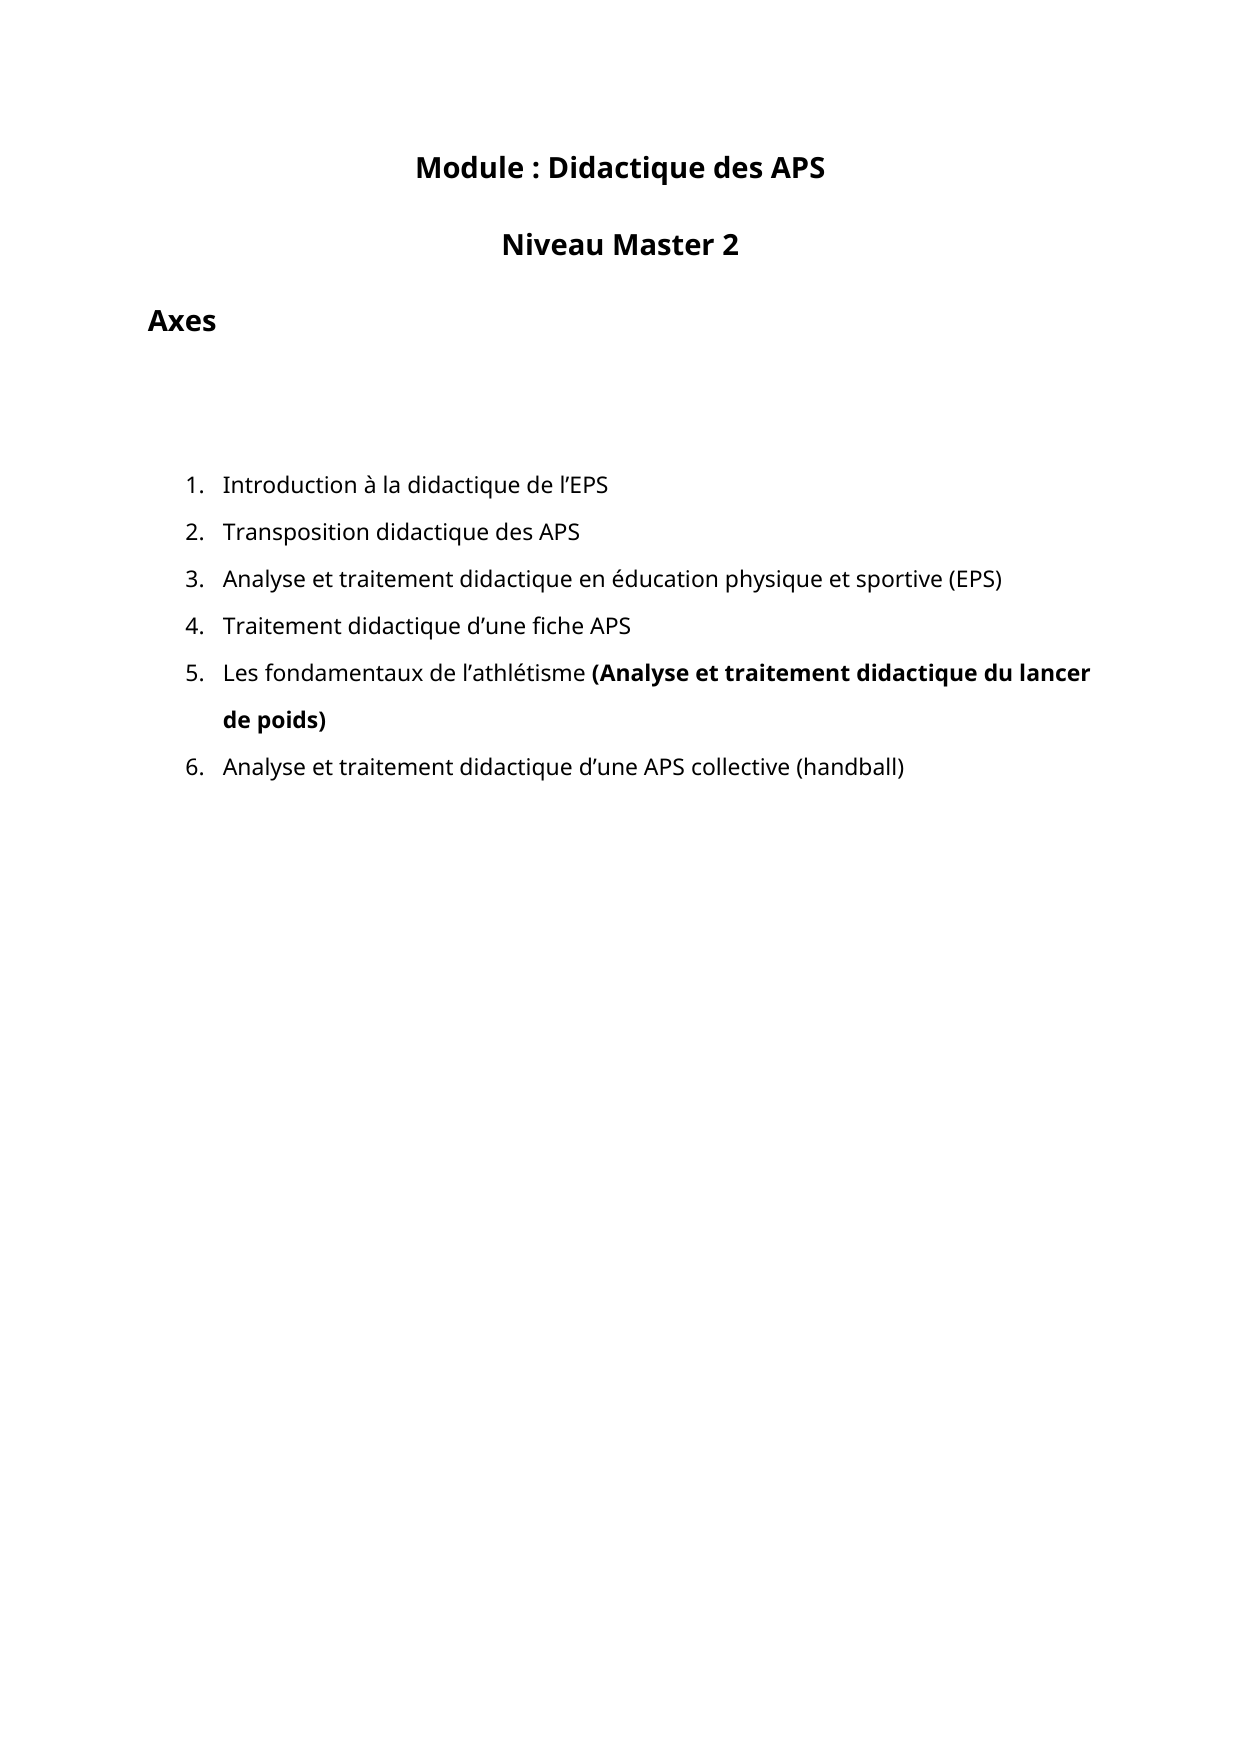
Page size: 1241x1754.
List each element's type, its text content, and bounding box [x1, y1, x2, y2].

text Axes [148, 300, 1093, 339]
list Traitement didactique d’une fiche APS [185, 610, 1093, 641]
text Niveau Master 2 [148, 224, 1093, 263]
list Analyse et traitement didactique en éducation physique et sportive (EPS) [185, 563, 1093, 594]
list Les fondamentaux de l’athlétisme (Analyse et traitement didactique du lancer de poids) [185, 657, 1093, 735]
list Transposition didactique des APS [185, 516, 1093, 547]
list Introduction à la didactique de l’EPS [185, 469, 1093, 501]
text Module : Didactique des APS [148, 148, 1093, 187]
list Analyse et traitement didactique d’une APS collective (handball) [185, 751, 1093, 782]
